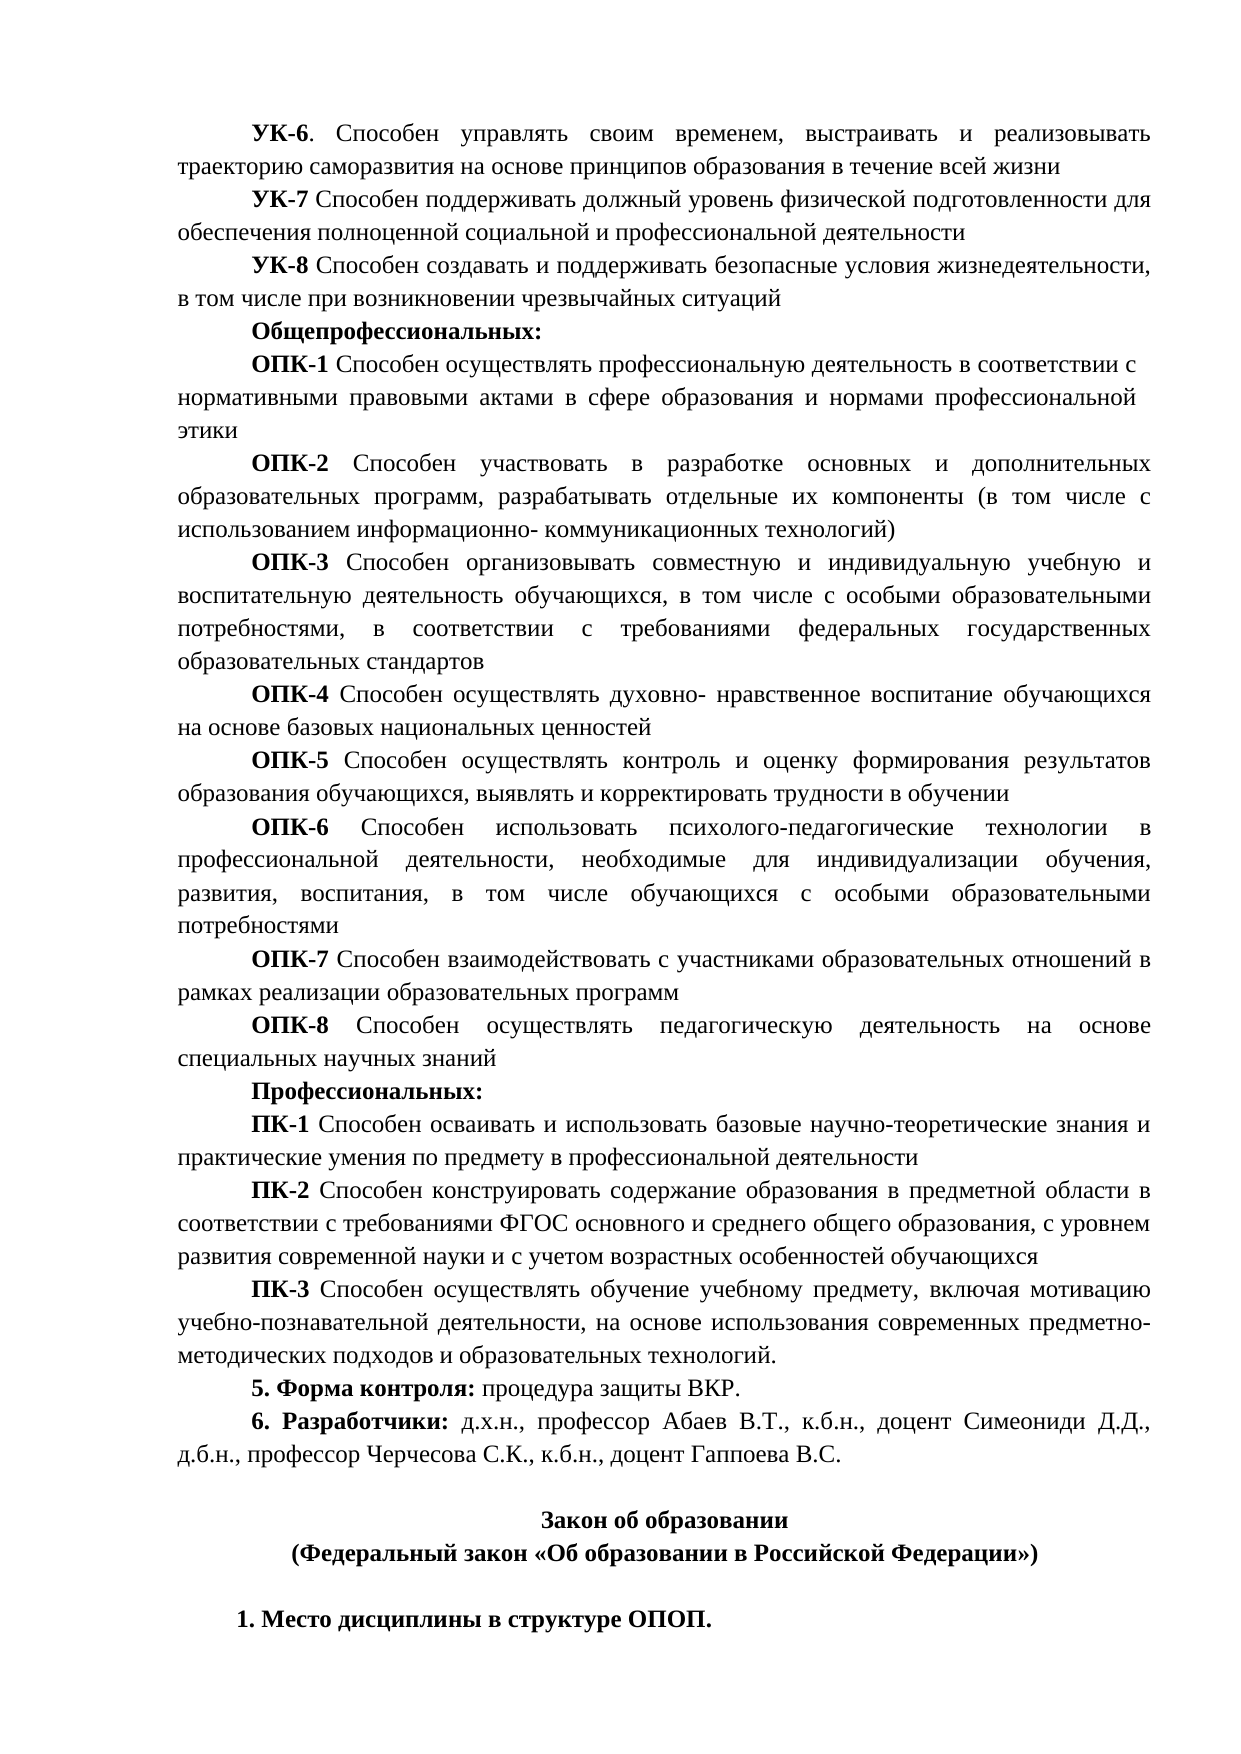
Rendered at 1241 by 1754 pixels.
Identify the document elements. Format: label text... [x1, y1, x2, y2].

text ОПК-7 Способен взаимодействовать с участниками образовательных отношений в рамках реализации образовательных программ [177, 944, 1152, 1005]
text ОПК-4 Способен осуществлять духовно- нравственное воспитание обучающихся на основе базовых национальных ценностей [177, 679, 1152, 741]
text Закон об образовании [177, 1505, 1152, 1534]
text ОПК-2 Способен участвовать в разработке основных и дополнительных образовательных программ, разрабатывать отдельные их компоненты (в том числе с использованием информационно- коммуникационных технологий) [177, 448, 1152, 543]
text Общепрофессиональных: [177, 316, 1152, 345]
text (Федеральный закон «Об образовании в Российской Федерации») [177, 1538, 1152, 1567]
text УК-7 Способен поддерживать должный уровень физической подготовленности для обеспечения полноценной социальной и профессиональной деятельности [177, 184, 1152, 246]
text ОПК-8 Способен осуществлять педагогическую деятельность на основе специальных научных знаний [177, 1010, 1152, 1071]
text ОПК-5 Способен осуществлять контроль и оценку формирования результатов образования обучающихся, выявлять и корректировать трудности в обучении [177, 746, 1152, 807]
text 1. Место дисциплины в структуре ОПОП. [177, 1604, 1152, 1633]
text ОПК-3 Способен организовывать совместную и индивидуальную учебную и воспитательную деятельность обучающихся, в том числе с особыми образовательными потребностями, в соответствии с требованиями федеральных государственных образовательных стандартов [177, 547, 1152, 675]
text ПК-3 Способен осуществлять обучение учебному предмету, включая мотивацию учебно-познавательной деятельности, на основе использования современных предметно-методических подходов и образовательных технологий. [177, 1274, 1152, 1369]
text УК-6. Способен управлять своим временем, выстраивать и реализовывать траекторию саморазвития на основе принципов образования в течение всей жизни [177, 118, 1152, 180]
text ПК-1 Способен осваивать и использовать базовые научно-теоретические знания и практические умения по предмету в профессиональной деятельности [177, 1109, 1152, 1171]
text 5. Форма контроля: процедура защиты ВКР. [177, 1373, 1152, 1402]
text Профессиональных: [177, 1076, 1152, 1104]
text ОПК-1 Способен осуществлять профессиональную деятельность в соответствии с нормативными правовыми актами в сфере образования и нормами профессиональной этики [177, 349, 1137, 444]
text УК-8 Способен создавать и поддерживать безопасные условия жизнедеятельности, в том числе при возникновении чрезвычайных ситуаций [177, 250, 1152, 312]
text ОПК-6 Способен использовать психолого-педагогические технологии в профессиональной деятельности, необходимые для индивидуализации обучения, развития, воспитания, в том числе обучающихся с особыми образовательными потребностями [177, 812, 1152, 939]
text ПК-2 Способен конструировать содержание образования в предметной области в соответствии с требованиями ФГОС основного и среднего общего образования, с уровнем развития современной науки и с учетом возрастных особенностей обучающихся [177, 1175, 1152, 1269]
text 6. Разработчики: д.х.н., профессор Абаев В.Т., к.б.н., доцент Симеониди Д.Д., д.б.н., профессор Черчесова С.К., к.б.н., доцент Гаппоева В.С. [177, 1406, 1152, 1468]
